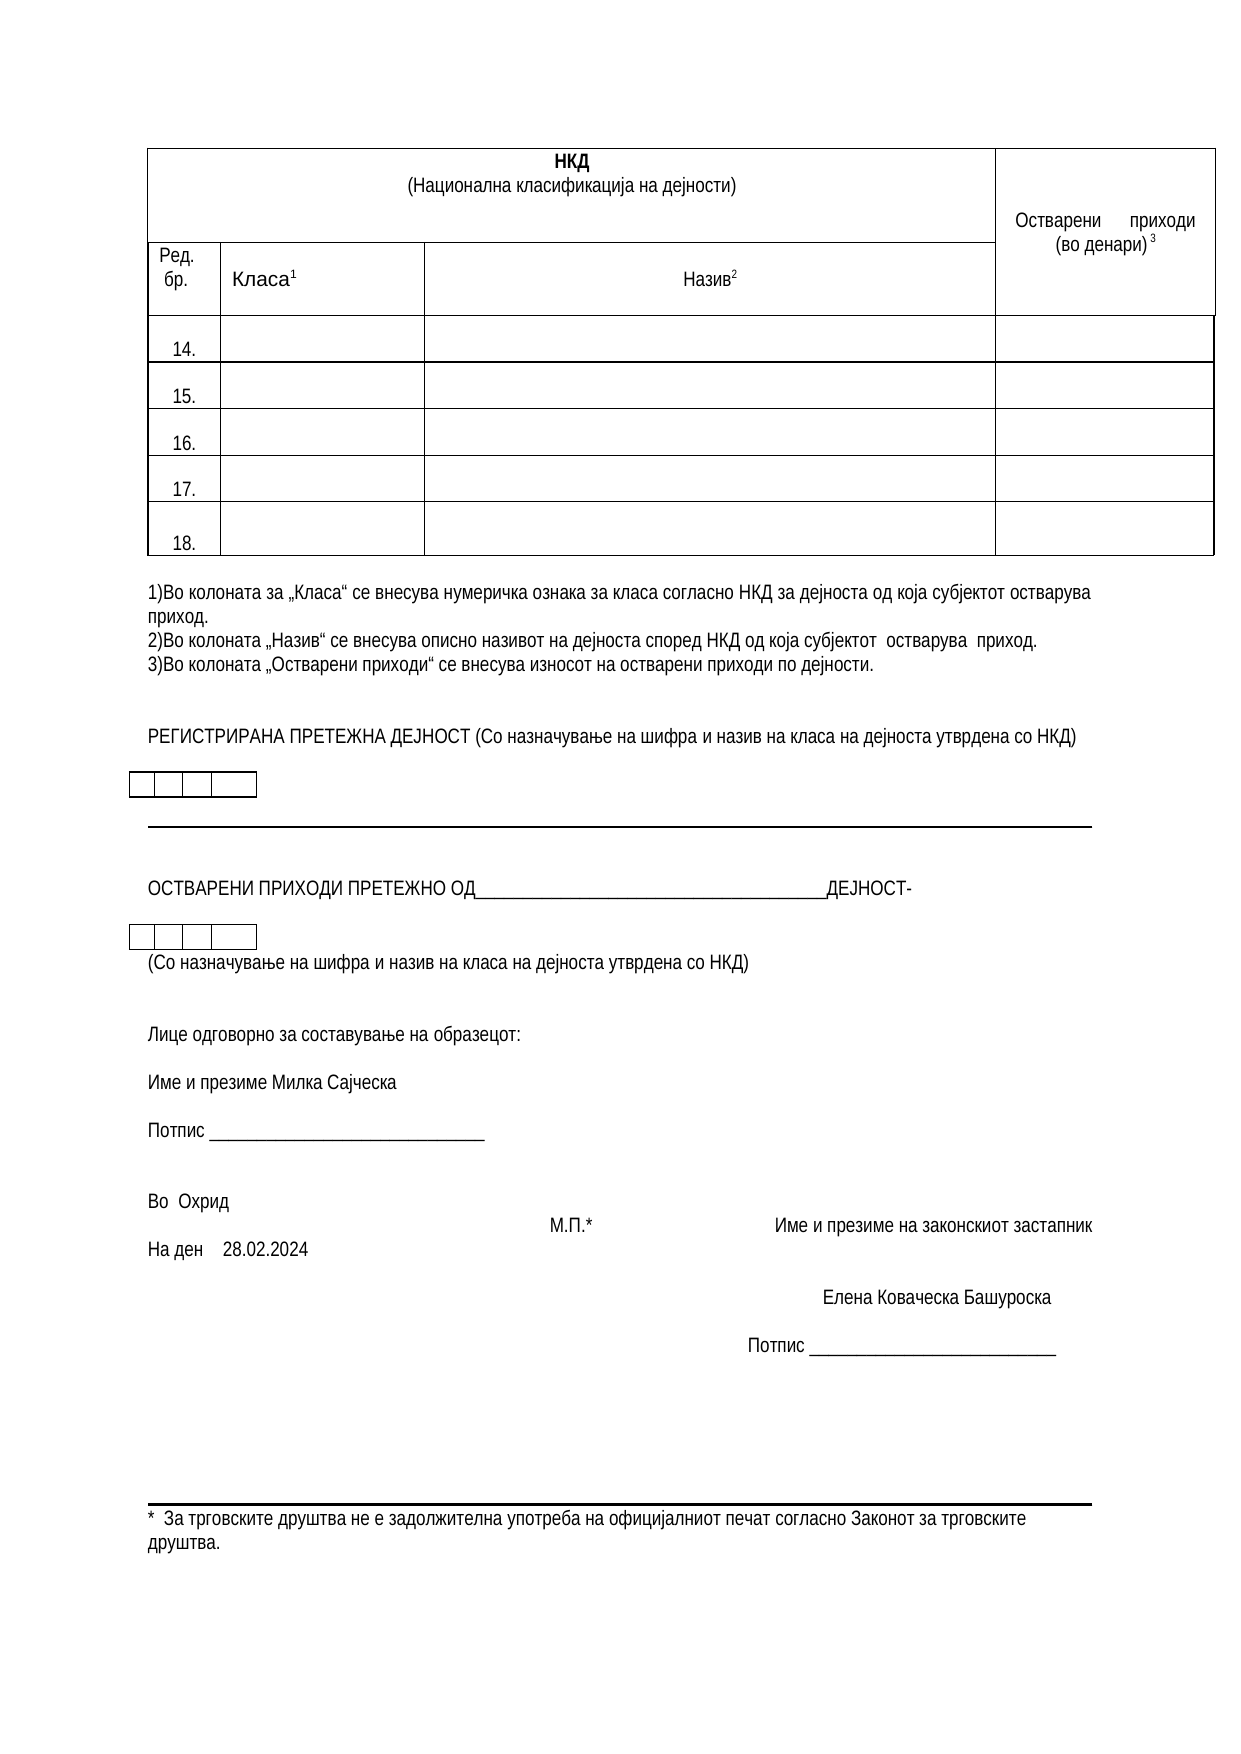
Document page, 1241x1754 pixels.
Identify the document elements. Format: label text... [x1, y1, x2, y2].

table_cell [221, 502, 424, 555]
table_cell [425, 316, 995, 361]
table_header [130, 773, 154, 796]
table_header [212, 925, 256, 949]
table_cell [221, 363, 424, 408]
text Потпис _____________________________ [148, 1118, 1092, 1142]
text (Со назначување на шифра и назив на класа на дејноста утврдена со НКД) [148, 950, 1092, 974]
text 1)Во колоната за „Класа“ се внесува нумеричка ознака за класа согласно НКД за дејноста од која субјектот остварува приход. [148, 580, 1092, 628]
table_cell [996, 316, 1213, 361]
table_cell Остварени приходи (во денари) 3 [996, 149, 1215, 315]
table_cell [425, 363, 995, 408]
text М.П.* Име и презиме на законскиот застапник [148, 1213, 1092, 1237]
text Во Охрид [148, 1189, 1092, 1213]
text Елена Коваческа Башуроска [148, 1285, 1092, 1309]
table_cell [425, 456, 995, 501]
table_cell 18. [149, 502, 220, 555]
table_cell 15. [149, 363, 220, 408]
table_cell Назив2 [425, 243, 995, 315]
table_cell [996, 456, 1213, 501]
table_cell Класа1 [221, 243, 424, 315]
text * За трговските друштва не е задолжителна употреба на официјалниот печат согласно Законот за трговските друштва. [148, 1506, 1092, 1554]
table_cell 17. [149, 456, 220, 501]
text Потпис __________________________ [148, 1333, 1092, 1357]
table_header [130, 925, 154, 949]
text Лице одговорно за составување на образецот: [148, 1022, 1092, 1046]
text На ден 28.02.2024 [148, 1237, 1092, 1261]
table_header [155, 773, 182, 796]
table_cell 14. [149, 316, 220, 361]
text РЕГИСТРИРАНА ПРЕТЕЖНА ДЕЈНОСТ (Со назначување на шифра и назив на класа на дејноста утврдена со НКД) [148, 723, 1092, 747]
table_header [155, 925, 182, 949]
table_header [183, 925, 211, 949]
text ОСТВАРЕНИ ПРИХОДИ ПРЕТЕЖНО ОД_____________________________________ДЕЈНОСТ- [148, 876, 1092, 900]
table_header [212, 773, 256, 796]
table_cell [425, 409, 995, 454]
table_cell [221, 316, 424, 361]
table_cell НКД (Национална класификација на дејности) [148, 149, 995, 242]
table_cell [221, 409, 424, 454]
table_cell [221, 456, 424, 501]
table_cell [996, 502, 1213, 555]
table_cell [996, 363, 1213, 408]
text Име и презиме Милка Сајческа [148, 1070, 1092, 1094]
table_cell [425, 502, 995, 555]
table_cell Ред. бр. [149, 243, 220, 315]
text 2)Во колоната „Назив“ се внесува описно називот на дејноста според НКД од која субјектот остварува приход. [148, 628, 1092, 652]
text 3)Во колоната „Остварени приходи“ се внесува износот на остварени приходи по дејности. [148, 652, 1092, 676]
table_cell 16. [149, 409, 220, 454]
table_header [183, 773, 211, 796]
table_cell [996, 409, 1213, 454]
